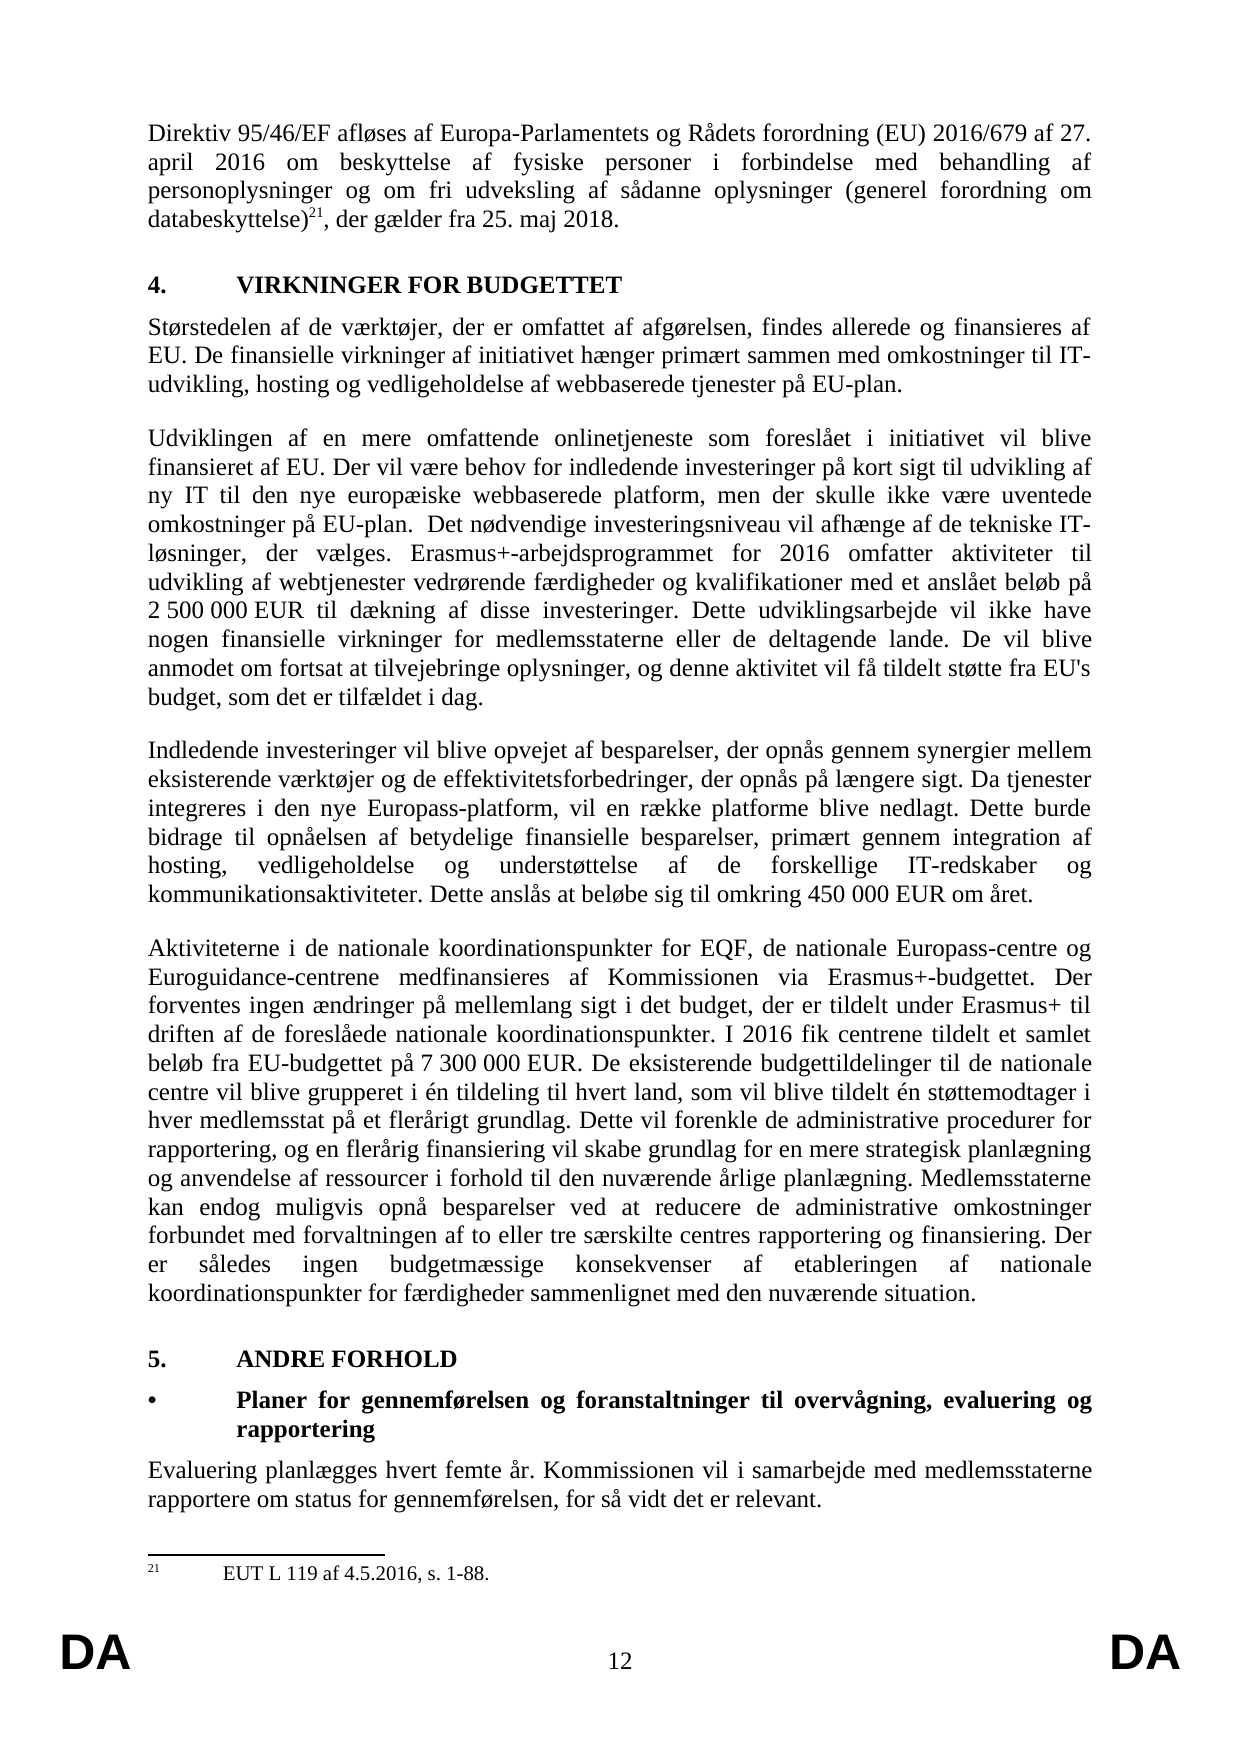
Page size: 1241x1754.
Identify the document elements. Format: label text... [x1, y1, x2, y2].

text Udviklingen af en mere omfattende onlinetjeneste som foreslået i initiativet vil blive finansieret af EU. Der vil være behov for indledende investeringer på kort sigt til udvikling af ny IT til den nye europæiske webbaserede platform, men der skulle ikke være uventede omkostninger på EU-plan. Det nødvendige investeringsniveau vil afhænge af de tekniske IT-løsninger, der vælges. Erasmus+-arbejdsprogrammet for 2016 omfatter aktiviteter til udvikling af webtjenester vedrørende færdigheder og kvalifikationer med et anslået beløb på 2 500 000 EUR til dækning af disse investeringer. Dette udviklingsarbejde vil ikke have nogen finansielle virkninger for medlemsstaterne eller de deltagende lande. De vil blive anmodet om fortsat at tilvejebringe oplysninger, og denne aktivitet vil få tildelt støtte fra EU's budget, som det er tilfældet i dag. [148, 423, 1093, 711]
text Direktiv 95/46/EF afløses af Europa-Parlamentets og Rådets forordning (EU) 2016/679 af 27. april 2016 om beskyttelse af fysiske personer i forbindelse med behandling af personoplysninger og om fri udveksling af sådanne oplysninger (generel forordning om databeskyttelse), der gælder fra 25. maj 2018. [148, 118, 1093, 233]
text Størstedelen af de værktøjer, der er omfattet af afgørelsen, findes allerede og finansieres af EU. De finansielle virkninger af initiativet hænger primært sammen med omkostninger til IT-udvikling, hosting og vedligeholdelse af webbaserede tjenester på EU-plan. [148, 312, 1093, 398]
subtitle 5. ANDRE FORHOLD [148, 1344, 1093, 1373]
text Indledende investeringer vil blive opvejet af besparelser, der opnås gennem synergier mellem eksisterende værktøjer og de effektivitetsforbedringer, der opnås på længere sigt. Da tjenester integreres i den nye Europass-platform, vil en række platforme blive nedlagt. Dette burde bidrage til opnåelsen af betydelige finansielle besparelser, primært gennem integration af hosting, vedligeholdelse og understøttelse af de forskellige IT-redskaber og kommunikationsaktiviteter. Dette anslås at beløbe sig til omkring 450 000 EUR om året. [148, 736, 1093, 908]
text Aktiviteterne i de nationale koordinationspunkter for EQF, de nationale Europass-centre og Euroguidance-centrene medfinansieres af Kommissionen via Erasmus+-budgettet. Der forventes ingen ændringer på mellemlang sigt i det budget, der er tildelt under Erasmus+ til driften af de foreslåede nationale koordinationspunkter. I 2016 fik centrene tildelt et samlet beløb fra EU-budgettet på 7 300 000 EUR. De eksisterende budgettildelinger til de nationale centre vil blive grupperet i én tildeling til hvert land, som vil blive tildelt én støttemodtager i hver medlemsstat på et flerårigt grundlag. Dette vil forenkle de administrative procedurer for rapportering, og en flerårig finansiering vil skabe grundlag for en mere strategisk planlægning og anvendelse af ressourcer i forhold til den nuværende årlige planlægning. Medlemsstaterne kan endog muligvis opnå besparelser ved at reducere de administrative omkostninger forbundet med forvaltningen af to eller tre særskilte centres rapportering og finansiering. Der er således ingen budgetmæssige konsekvenser af etableringen af nationale koordinationspunkter for færdigheder sammenlignet med den nuværende situation. [148, 933, 1093, 1307]
subtitle 4. VIRKNINGER FOR BUDGETTET [148, 271, 1093, 299]
subtitle • Planer for gennemførelsen og foranstaltninger til overvågning, evaluering og rapportering [148, 1386, 1093, 1443]
text Evaluering planlægges hvert femte år. Kommissionen vil i samarbejde med medlemsstaterne rapportere om status for gennemførelsen, for så vidt det er relevant. [148, 1456, 1093, 1513]
